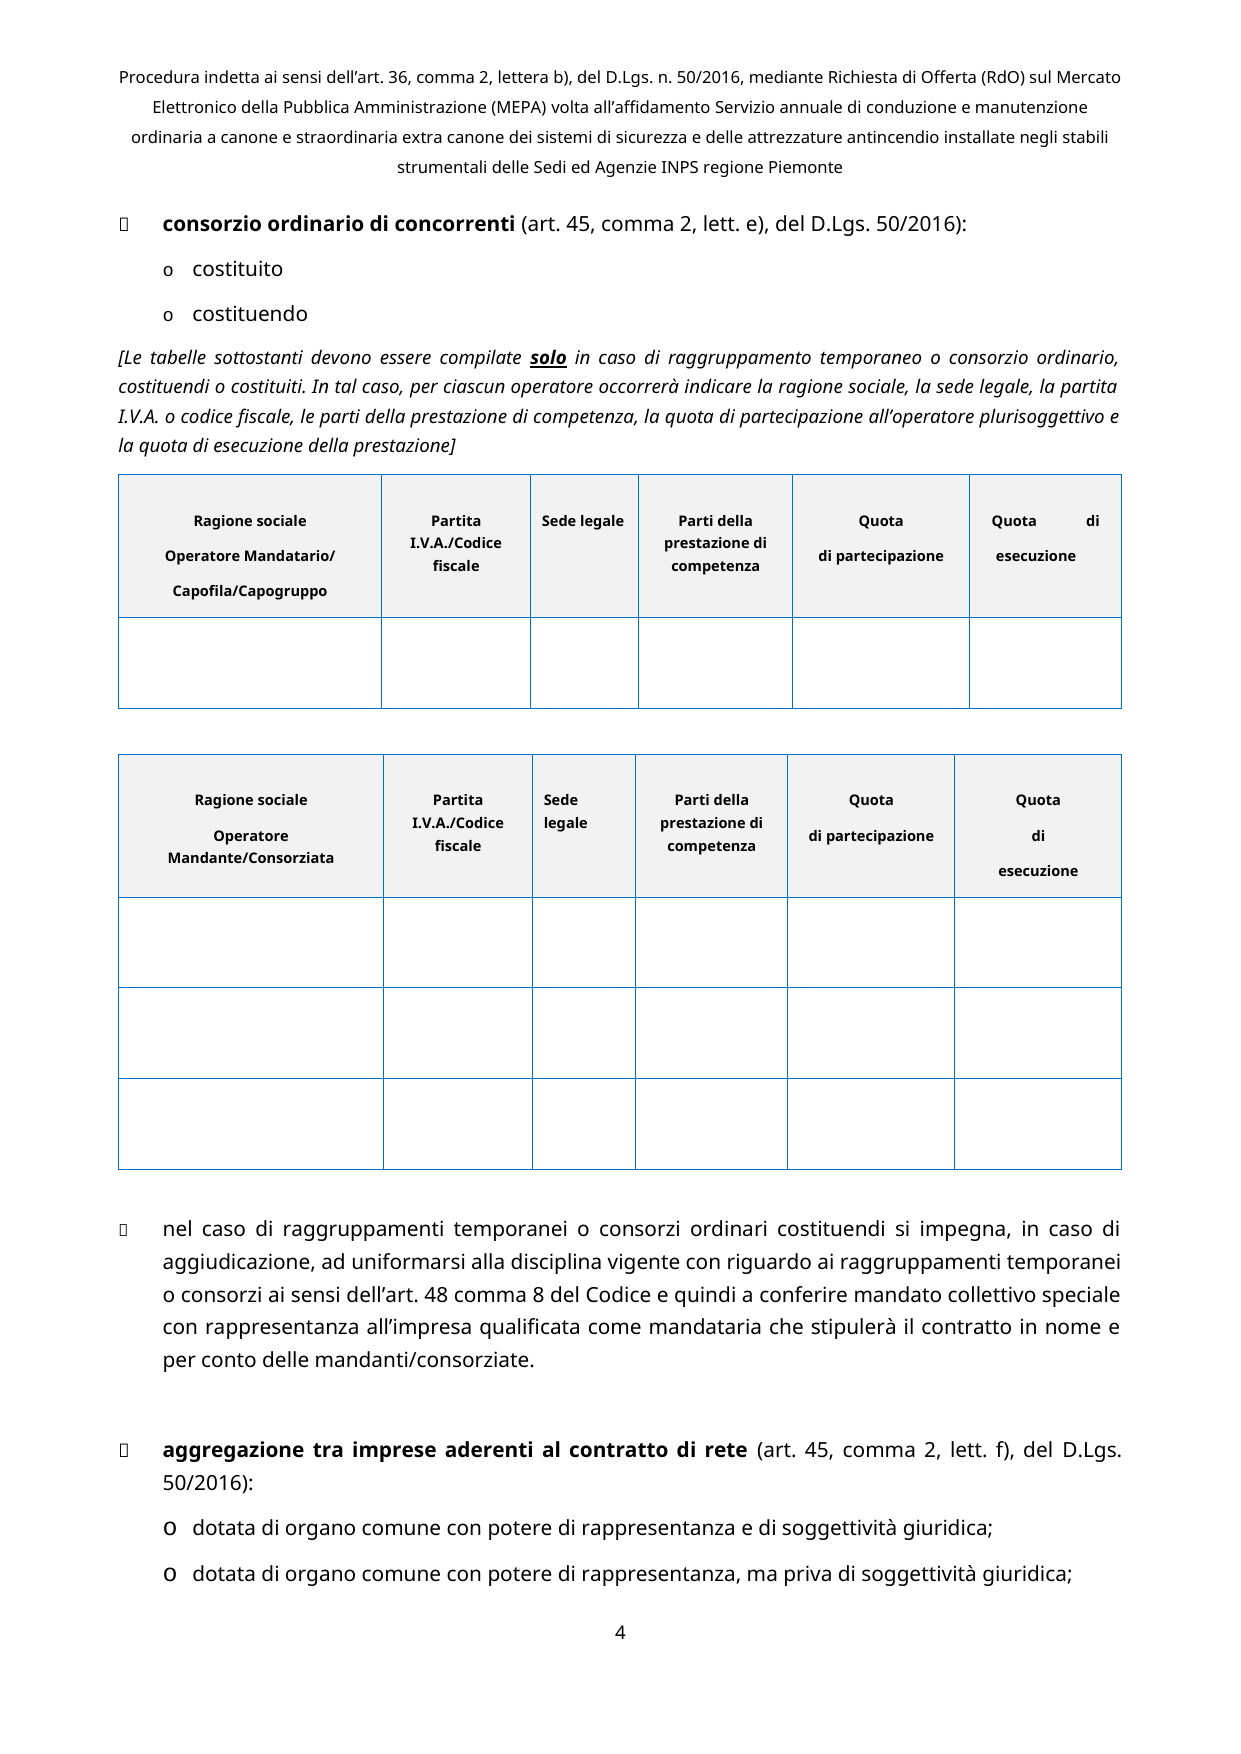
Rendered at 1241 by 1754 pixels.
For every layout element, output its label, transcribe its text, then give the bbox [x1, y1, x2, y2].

table_cell [788, 1079, 954, 1168]
list aggregazione tra imprese aderenti al contratto di rete (art. 45, comma 2, lett. f), del D.Lgs. 50/2016): [118, 1435, 1122, 1496]
list dotata di organo comune con potere di rappresentanza, ma priva di soggettività giuridica; [162, 1559, 1122, 1589]
table_cell [955, 988, 1121, 1078]
table_cell [955, 898, 1121, 987]
table_cell [788, 988, 954, 1078]
table_cell [384, 1079, 532, 1168]
table_cell [793, 618, 969, 707]
table_header Ragione sociale Operatore Mandatario/ Capofila/Capogruppo [119, 475, 381, 617]
table_header Ragione sociale Operatore Mandante/Consorziata [119, 755, 383, 897]
list dotata di organo comune con potere di rappresentanza e di soggettività giuridica; [162, 1513, 1122, 1543]
list costituendo [162, 299, 1122, 328]
list nel caso di raggruppamenti temporanei o consorzi ordinari costituendi si impegna, in caso di aggiudicazione, ad uniformarsi alla disciplina vigente con riguardo ai raggruppamenti temporanei o consorzi ai sensi dell’art. 48 comma 8 del Codice e quindi a conferire mandato collettivo speciale con rappresentanza all’impresa qualificata come mandataria che stipulerà il contratto in nome e per conto delle mandanti/consorziate. [118, 1214, 1122, 1373]
list costituito [162, 254, 1122, 283]
list consorzio ordinario di concorrenti (art. 45, comma 2, lett. e), del D.Lgs. 50/2016): [118, 209, 1122, 237]
table_header Sede legale [531, 475, 638, 617]
table_header Parti della prestazione di competenza [639, 475, 792, 617]
table_cell [119, 988, 383, 1078]
table_cell [970, 618, 1121, 707]
table_header Partita I.V.A./Codice fiscale [382, 475, 530, 617]
table_cell [119, 618, 381, 707]
table_cell [384, 898, 532, 987]
table_header Sede legale [533, 755, 635, 897]
list [Le tabelle sottostanti devono essere compilate solo in caso di raggruppamento temporaneo o consorzio ordinario, costituendi o costituiti. In tal caso, per ciascun operatore occorrerà indicare la ragione sociale, la sede legale, la partita I.V.A. o codice fiscale, le parti della prestazione di competenza, la quota di partecipazione all’operatore plurisoggettivo e la quota di esecuzione della prestazione] [118, 344, 1122, 458]
table_cell [636, 988, 787, 1078]
table_header Quota di partecipazione [793, 475, 969, 617]
table_cell [636, 1079, 787, 1168]
table_cell [533, 898, 635, 987]
table_cell [533, 988, 635, 1078]
table_header Partita I.V.A./Codice fiscale [384, 755, 532, 897]
table_header Quota di esecuzione [970, 475, 1121, 617]
table_cell [955, 1079, 1121, 1168]
table_cell [119, 1079, 383, 1168]
table_cell [788, 898, 954, 987]
table_cell [119, 898, 383, 987]
table_header Quota di partecipazione [788, 755, 954, 897]
table_cell [636, 898, 787, 987]
table_header Parti della prestazione di competenza [636, 755, 787, 897]
table_cell [531, 618, 638, 707]
table_cell [384, 988, 532, 1078]
table_cell [533, 1079, 635, 1168]
table_cell [639, 618, 792, 707]
table_header Quota di esecuzione [955, 755, 1121, 897]
table_cell [382, 618, 530, 707]
